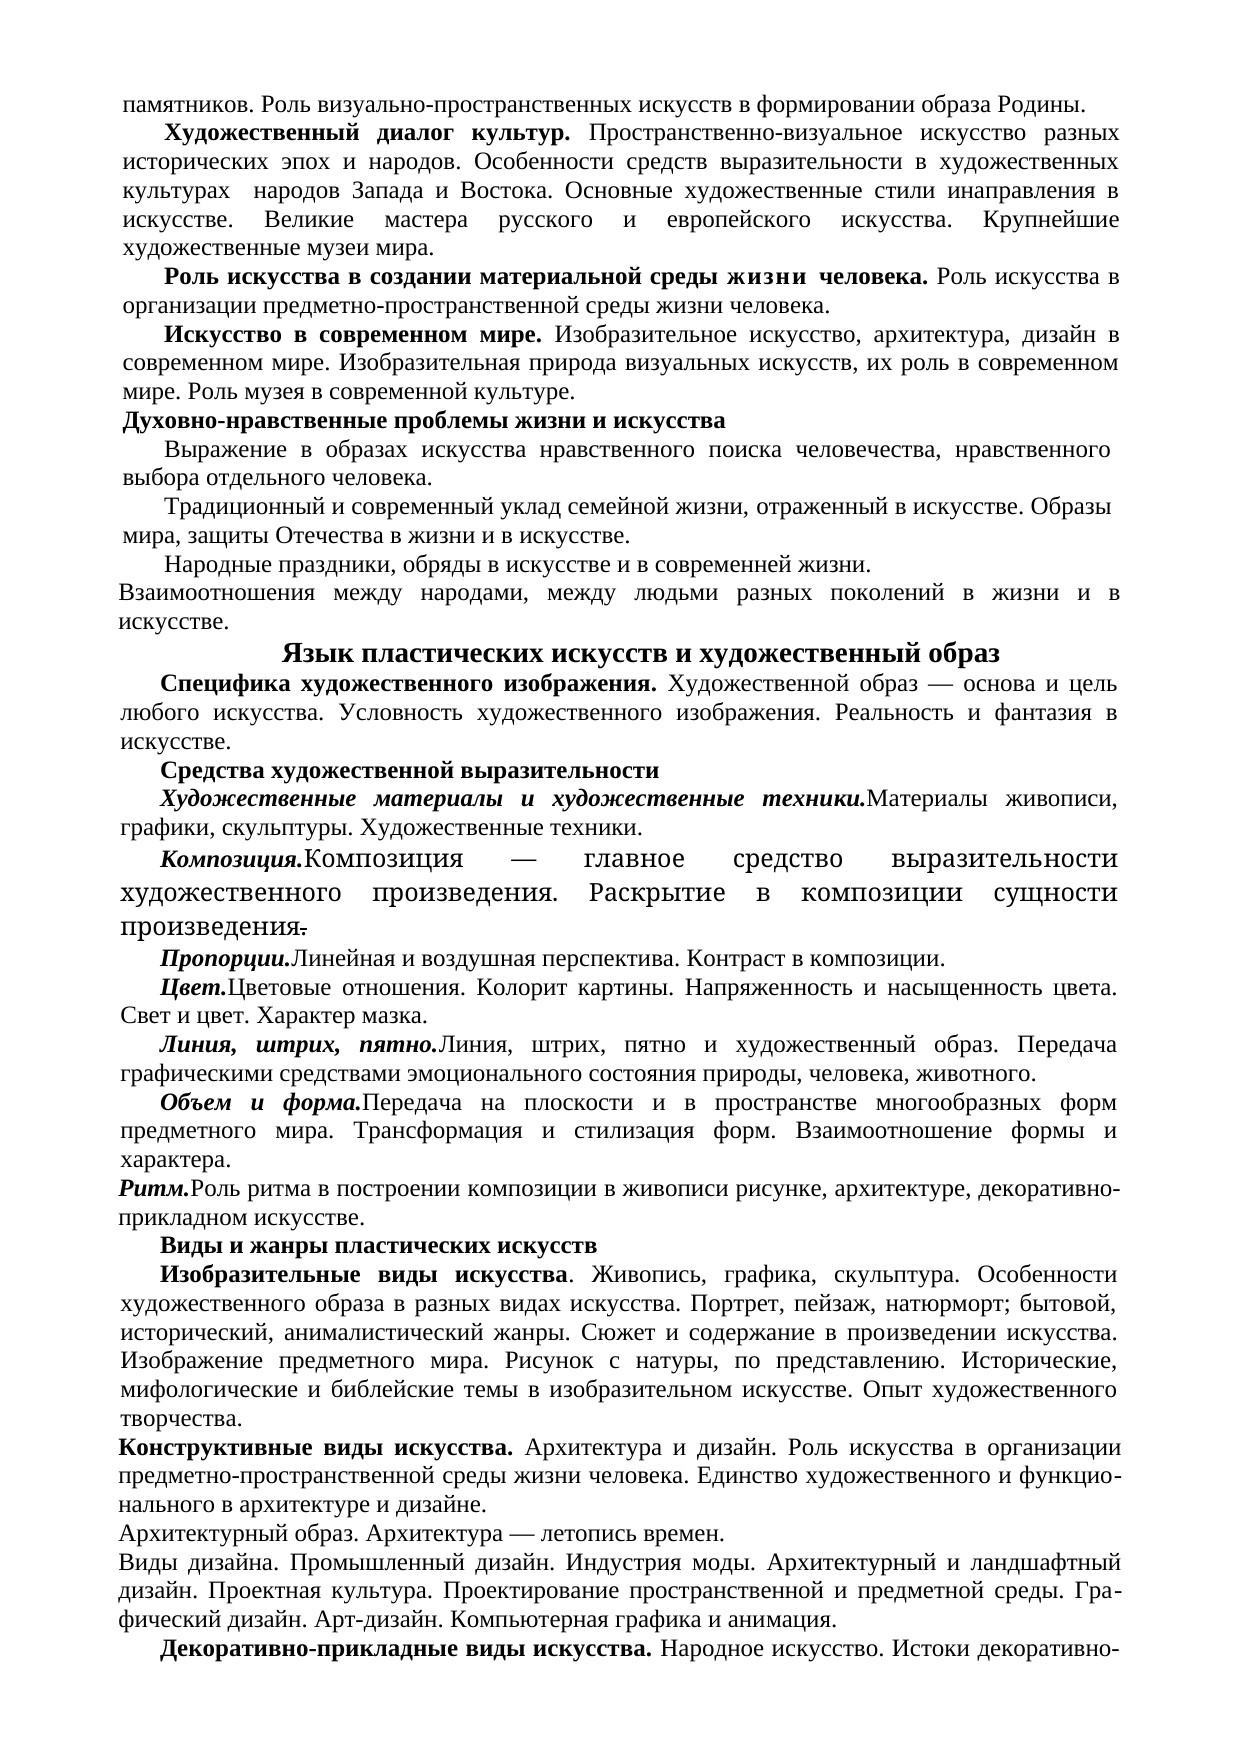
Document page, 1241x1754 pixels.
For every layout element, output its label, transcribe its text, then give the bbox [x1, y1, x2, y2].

text Конструктивные виды искусства. Архитектура и дизайн. Роль искусства в организации предметно-пространственной среды жизни человека. Единство художественного и функционального в архитектуре и дизайне. [118, 1432, 1122, 1518]
text Средства художественной выразительности [120, 755, 1122, 783]
text Виды дизайна. Промышленный дизайн. Индустрия моды. Архитектурный и ландшафтный дизайн. Проектная культура. Проектирование пространственной и предметной среды. Графический дизайн. Арт-дизайн. Компьютерная графика и анимация. [118, 1547, 1122, 1633]
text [122, 89, 1120, 117]
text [120, 1633, 1120, 1662]
text Язык пластических искусств и художественный образ [120, 635, 1122, 668]
text Художественный диалог культур. Пространственно-визуальное искусство разных исторических эпох и народов. Особенности средств выразительности в художественных культурах народов Запада и Востока. Основные художественные стили инаправления в искусстве. Великие мастера русского и европейского искусства. Крупнейшие художественные музеи мира. [122, 117, 1120, 261]
text Архитектурный образ. Архитектура — летопись времен. [118, 1518, 1122, 1547]
text Взаимоотношения между народами, между людьми разных поколений в жизни и в искусстве. [118, 577, 1122, 635]
text Ритм.Роль ритма в построении композиции в живописи рисунке, архитектуре, декоративно-прикладном искусстве. [118, 1173, 1122, 1231]
text Цвет.Цветовые отношения. Колорит картины. Напряженность и насыщенность цвета. Свет и цвет. Характер мазка. [120, 972, 1118, 1029]
text Объем и форма.Передача на плоскости и в пространстве многообразных форм предметного мира. Трансформация и стилизация форм. Взаимоотношение формы и характера. [120, 1087, 1118, 1173]
text Искусство в современном мире. Изобразительное искусство, архитектура, дизайн в современном мире. Изобразительная природа визуальных искусств, их роль в современном мире. Роль музея в современной культуре. [122, 319, 1120, 405]
text Традиционный и современный уклад семейной жизни, отраженный в искусстве. Образы мира, защиты Отечества в жизни и в искусстве. [122, 491, 1112, 549]
text Художественные материалы и художественные техники.Материалы живописи, графики, скульптуры. Художественные техники. [120, 783, 1118, 841]
text Специфика художественного изображения. Художественной образ — основа и цель любого искусства. Условность художественного изображения. Реальность и фантазия в искусстве. [120, 668, 1118, 755]
text Выражение в образах искусства нравственного поиска человечества, нравственного выбора отдельного человека. [122, 434, 1112, 491]
text Пропорции.Линейная и воздушная перспектива. Контраст в композиции. [120, 943, 1118, 972]
text Народные праздники, обряды в искусстве и в современней жизни. [122, 549, 1112, 577]
text Линия, штрих, пятно.Линия, штрих, пятно и художественный образ. Передача графическими средствами эмоционального состояния природы, человека, животного. [120, 1029, 1118, 1087]
text Духовно-нравственные проблемы жизни и искусства [122, 405, 1122, 434]
text Композиция.Композиция — главное средство выразительности художественного произведения. Раскрытие в композиции сущности произведения. [120, 841, 1118, 943]
text Виды и жанры пластических искусств [120, 1231, 1122, 1259]
text Роль искусства в создании материальной среды жизни человека. Роль искусства в организации предметно-пространственной среды жизни человека. [122, 261, 1120, 319]
text Изобразительные виды искусства. Живопись, графика, скульптура. Особенности художественного образа в разных видах искусства. Портрет, пейзаж, натюрморт; бытовой, исторический, анималистический жанры. Сюжет и содержание в произведении искусства. Изображение предметного мира. Рисунок с натуры, по представлению. Исторические, мифологические и библейские темы в изобразительном искусстве. Опыт художественного творчества. [120, 1259, 1118, 1432]
